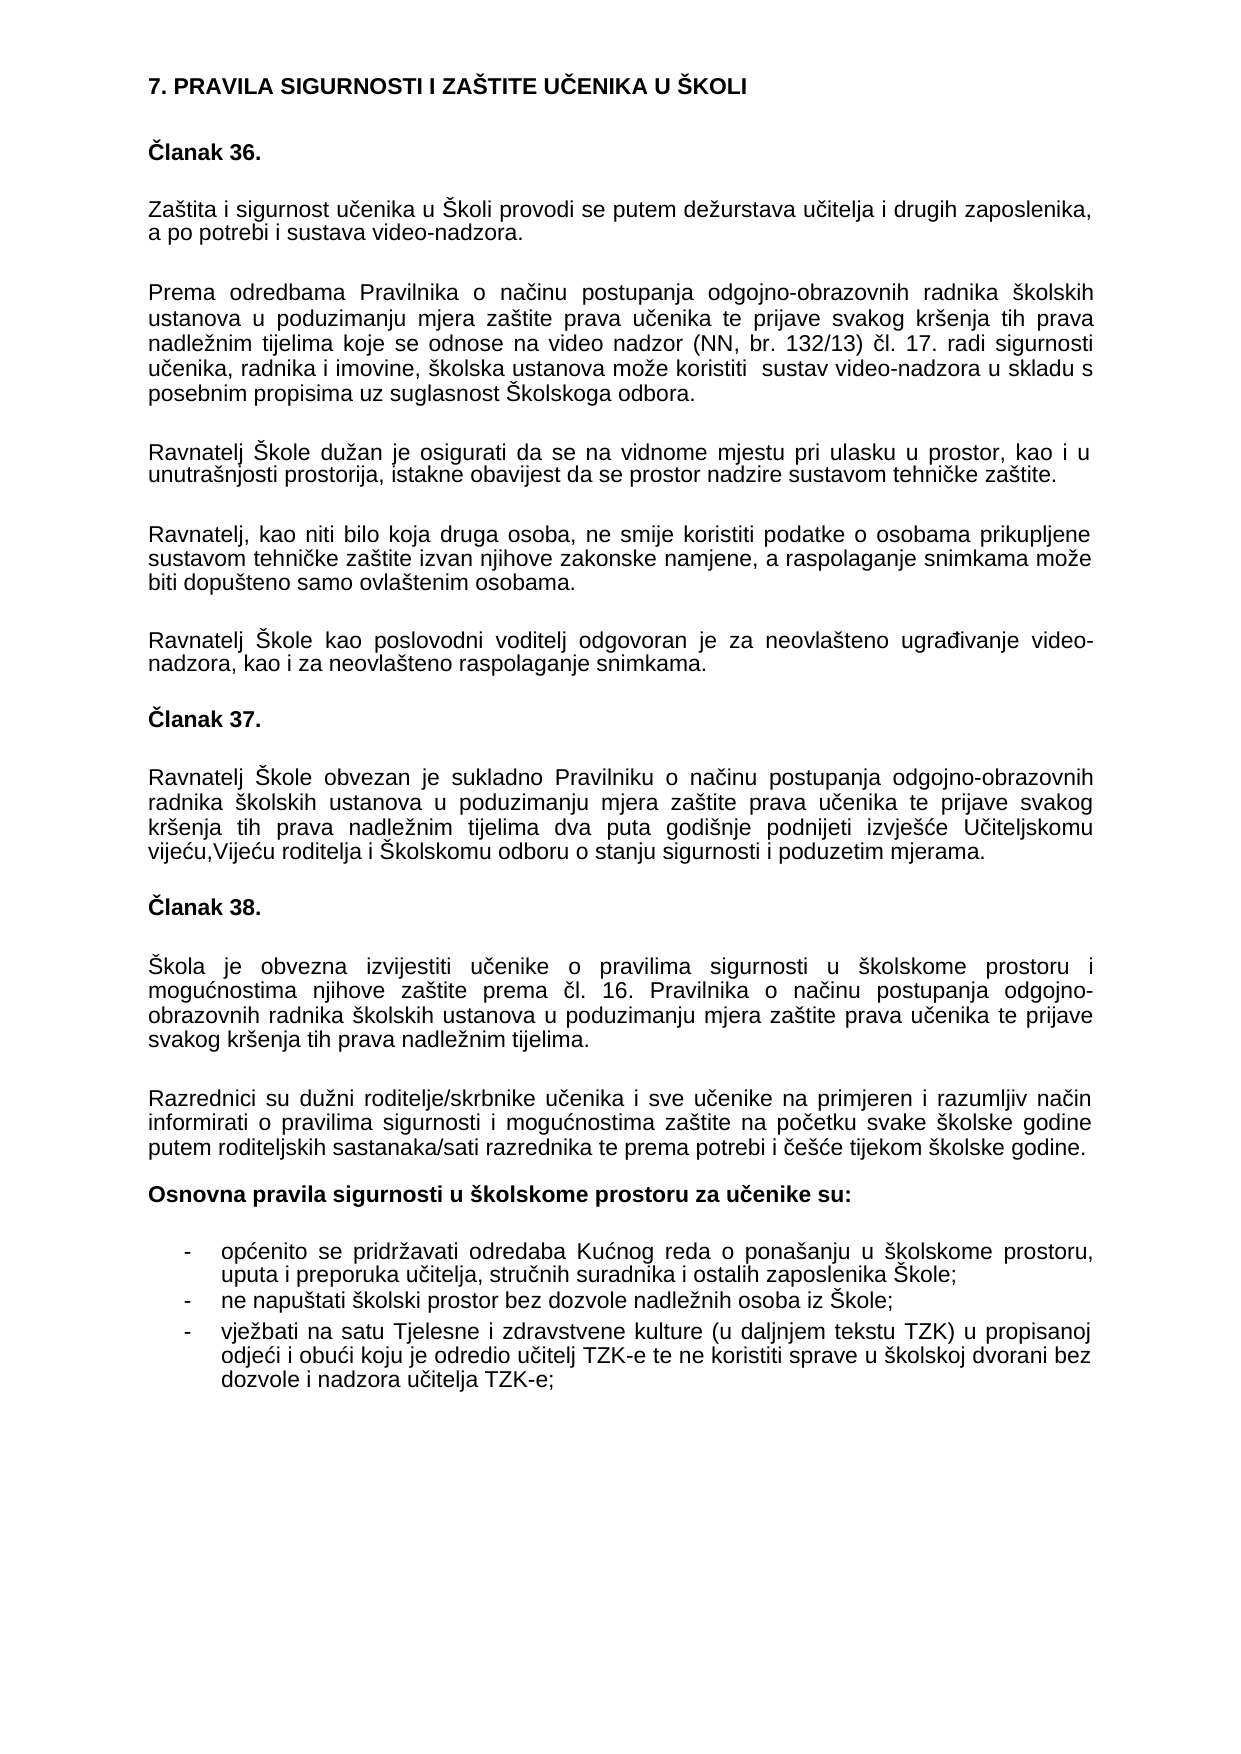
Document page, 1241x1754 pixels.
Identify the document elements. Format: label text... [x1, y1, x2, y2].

text Članak 37. [148, 706, 1094, 732]
text Ravnatelj Škole dužan je osigurati da se na vidnome mjestu pri ulasku u prostor, kao i u unutrašnjosti prostorija, istakne obavijest da se prostor nadzire sustavom tehničke zaštite. [148, 441, 1092, 488]
text Ravnatelj Škole obvezan je sukladno Pravilniku o načinu postupanja odgojno-obrazovnih radnika školskih ustanova u poduzimanju mjera zaštite prava učenika te prijave svakog kršenja tih prava nadležnim tijelima dva puta godišnje podnijeti izvješće Učiteljskomu vijeću,Vijeću roditelja i Školskomu odboru o stanju sigurnosti i poduzetim mjerama. [148, 766, 1094, 864]
text Razrednici su dužni roditelje/skrbnike učenika i sve učenike na primjeren i razumljiv način informirati o pravilima sigurnosti i mogućnostima zaštite na početku svake školske godine putem roditeljskih sastanaka/sati razrednika te prema potrebi i češće tijekom školske godine. [148, 1088, 1092, 1160]
text Prema odredbama Pravilnika o načinu postupanja odgojno-obrazovnih radnika školskih ustanova u poduzimanju mjera zaštite prava učenika te prijave svakog kršenja tih prava nadležnim tijelima koje se odnose na video nadzor (NN, br. 132/13) čl. 17. radi sigurnosti učenika, radnika i imovine, školska ustanova može koristiti sustav video-nadzora u skladu s posebnim propisima uz suglasnost Školskoga odbora. [148, 281, 1094, 406]
text Ravnatelj, kao niti bilo koja druga osoba, ne smije koristiti podatke o osobama prikupljene sustavom tehničke zaštite izvan njihove zakonske namjene, a raspolaganje snimkama može biti dopušteno samo ovlaštenim osobama. [148, 523, 1092, 595]
text Članak 38. [148, 894, 1094, 920]
list općenito se pridržavati odredaba Kućnog reda o ponašanju u školskome prostoru, uputa i preporuka učitelja, stručnih suradnika i ostalih zaposlenika Škole; [184, 1241, 1094, 1287]
text Zaštita i sigurnost učenika u Školi provodi se putem dežurstava učitelja i drugih zaposlenika, a po potrebi i sustava video-nadzora. [148, 199, 1092, 246]
text Škola je obvezna izvijestiti učenike o pravilima sigurnosti u školskome prostoru i mogućnostima njihove zaštite prema čl. 16. Pravilnika o načinu postupanja odgojno-obrazovnih radnika školskih ustanova u poduzimanju mjera zaštite prava učenika te prijave svakog kršenja tih prava nadležnim tijelima. [148, 954, 1094, 1053]
list vježbati na satu Tjelesne i zdravstvene kulture (u daljnjem tekstu TZK) u propisanoj odjeći i obući koju je odredio učitelj TZK-e te ne koristiti sprave u školskoj dvorani bez dozvole i nadzora učitelja TZK-e; [184, 1320, 1092, 1392]
text Osnovna pravila sigurnosti u školskome prostoru za učenike su: [148, 1181, 1094, 1207]
list ne napuštati školski prostor bez dozvole nadležnih osoba iz Škole; [184, 1287, 1094, 1314]
text Ravnatelj Škole kao poslovodni voditelj odgovoran je za neovlašteno ugrađivanje video-nadzora, kao i za neovlašteno raspolaganje snimkama. [148, 630, 1094, 676]
text Članak 36. [148, 139, 1094, 165]
text 7. PRAVILA SIGURNOSTI I ZAŠTITE UČENIKA U ŠKOLI [148, 73, 1094, 99]
